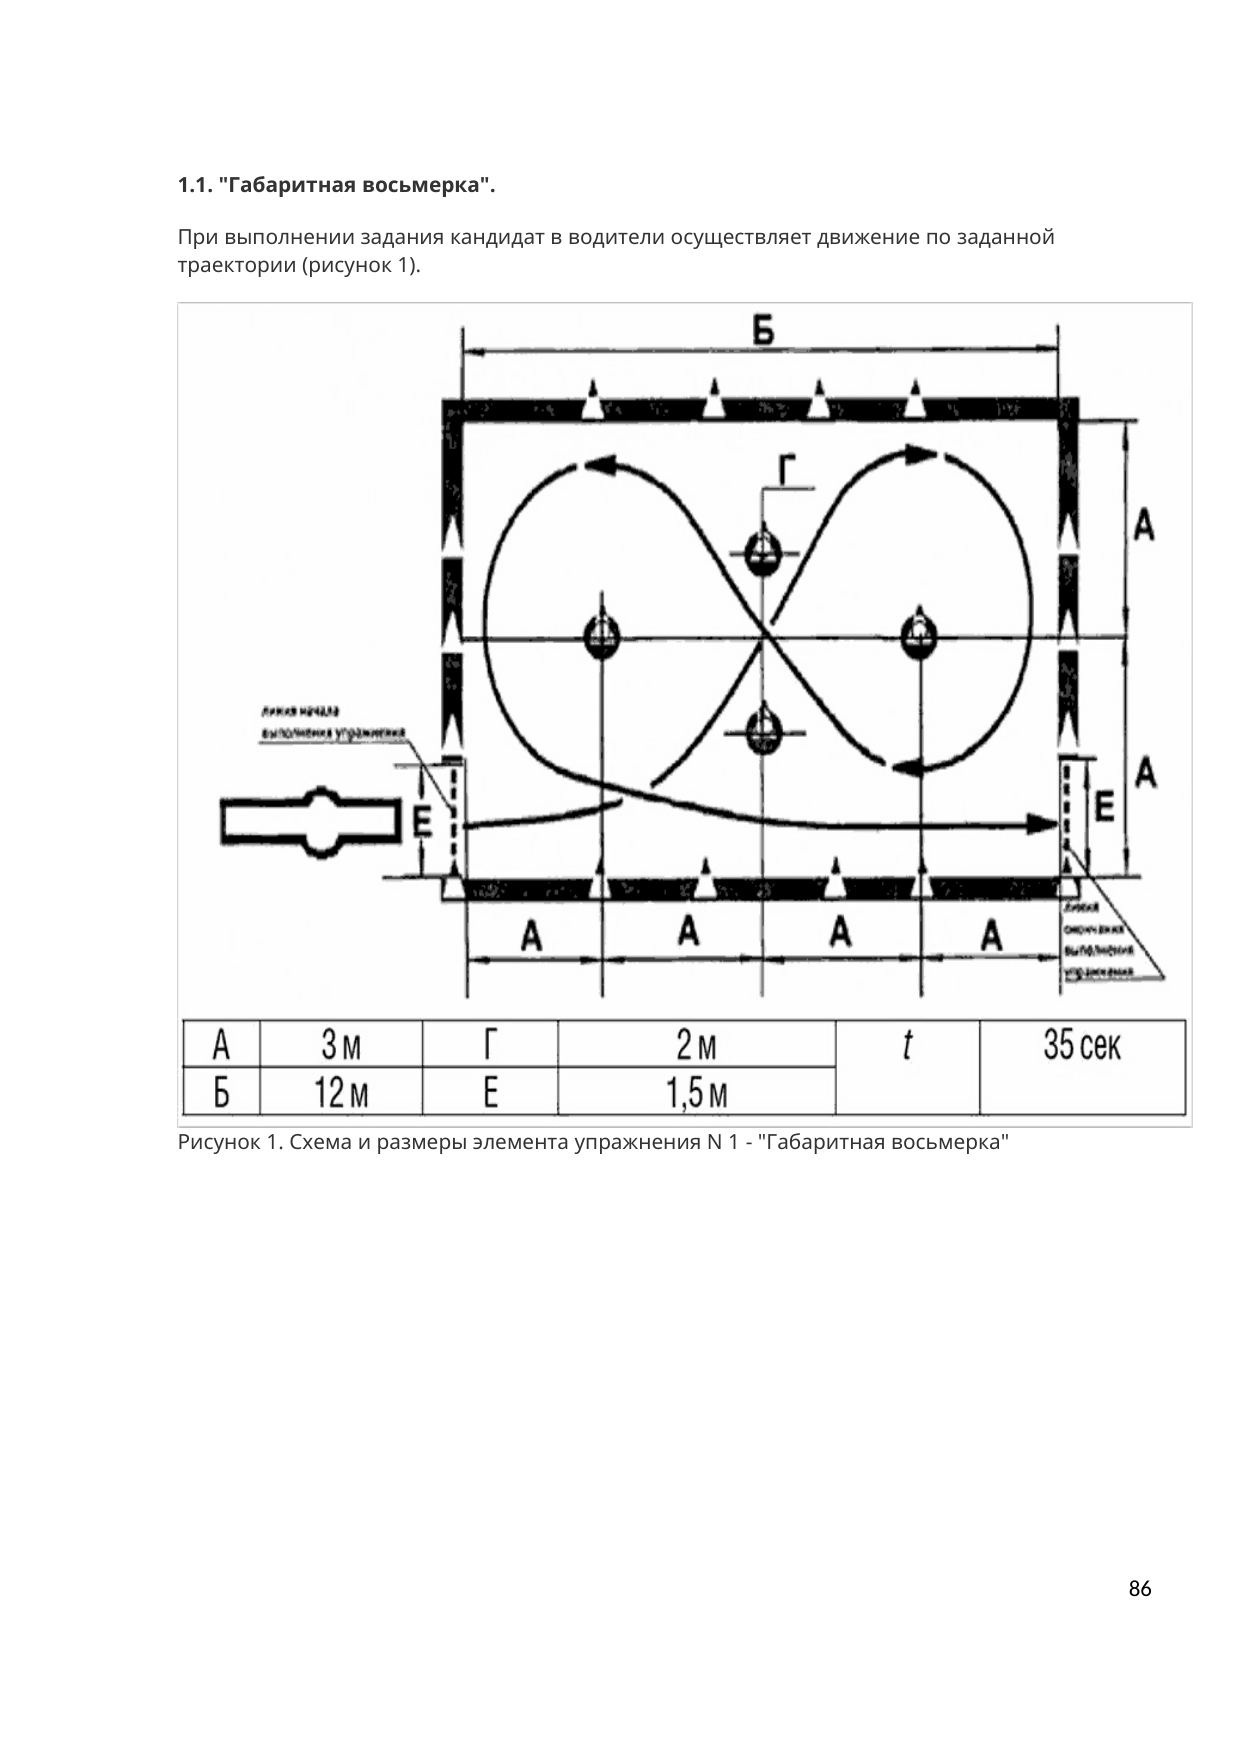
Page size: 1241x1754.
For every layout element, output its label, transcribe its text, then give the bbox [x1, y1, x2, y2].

text Рисунок 1. Схема и размеры элемента упражнения N 1 - "Габаритная восьмерка" [177, 1128, 1152, 1156]
text При выполнении задания кандидат в водители осуществляет движение по заданной траектории (рисунок 1). [177, 222, 1152, 279]
picture [177, 302, 1193, 1128]
text 1.1. "Габаритная восьмерка". [177, 170, 1152, 198]
